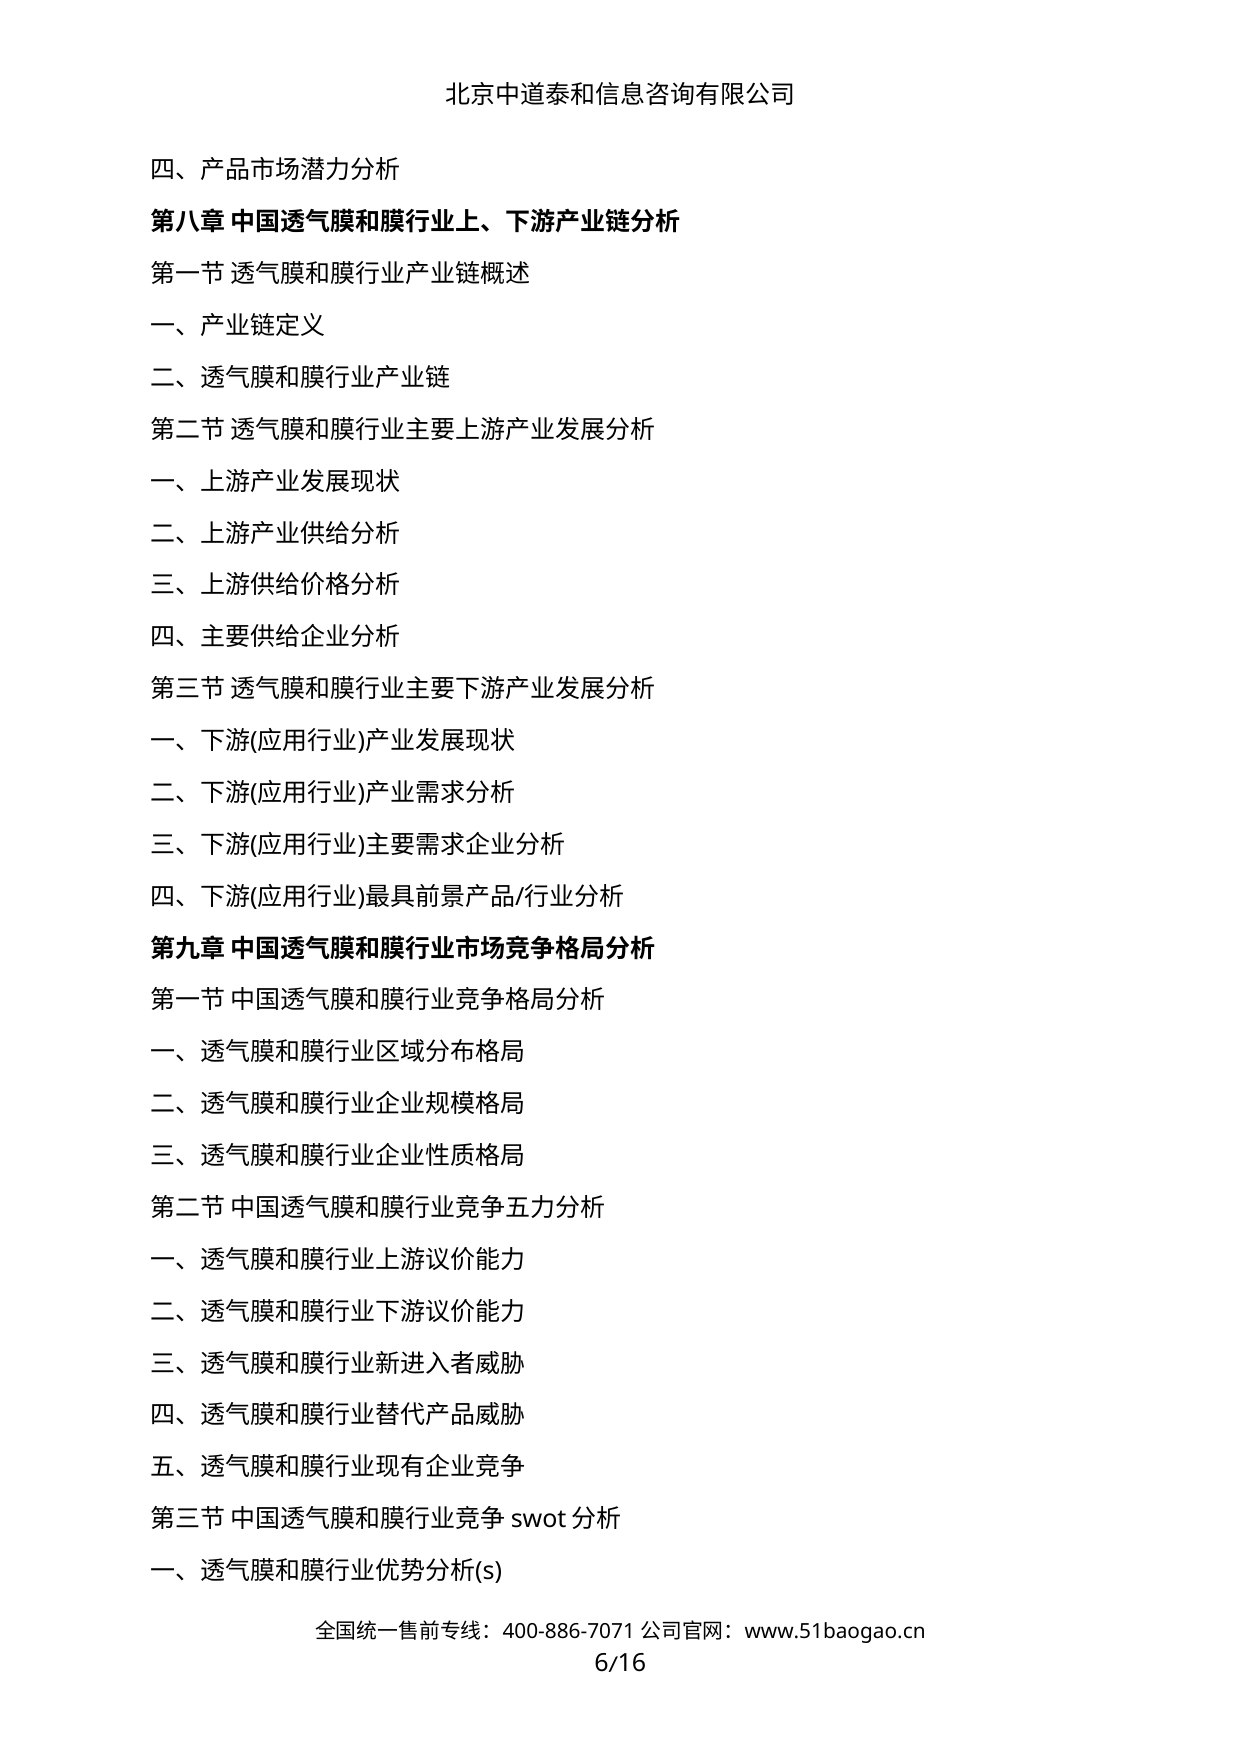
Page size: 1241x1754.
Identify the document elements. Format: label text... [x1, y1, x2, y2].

text 二、下游(应用行业)产业需求分析 [150, 772, 1090, 809]
text 第九章 中国透气膜和膜行业市场竞争格局分析 [150, 928, 1090, 964]
text 第二节 中国透气膜和膜行业竞争五力分析 [150, 1187, 1090, 1224]
text 第一节 透气膜和膜行业产业链概述 [150, 254, 1090, 290]
text 一、产业链定义 [150, 306, 1090, 342]
text 第一节 中国透气膜和膜行业竞争格局分析 [150, 980, 1090, 1016]
text 一、透气膜和膜行业区域分布格局 [150, 1032, 1090, 1068]
text 第三节 中国透气膜和膜行业竞争swot分析 [150, 1499, 1090, 1535]
text 四、下游(应用行业)最具前景产品/行业分析 [150, 876, 1090, 912]
text 一、上游产业发展现状 [150, 461, 1090, 497]
text 二、透气膜和膜行业企业规模格局 [150, 1084, 1090, 1120]
text 一、透气膜和膜行业上游议价能力 [150, 1239, 1090, 1276]
text 一、下游(应用行业)产业发展现状 [150, 721, 1090, 757]
text 二、透气膜和膜行业下游议价能力 [150, 1291, 1090, 1327]
text 四、透气膜和膜行业替代产品威胁 [150, 1395, 1090, 1431]
text 三、下游(应用行业)主要需求企业分析 [150, 824, 1090, 861]
text 第二节 透气膜和膜行业主要上游产业发展分析 [150, 409, 1090, 446]
text 第三节 透气膜和膜行业主要下游产业发展分析 [150, 669, 1090, 705]
text 五、透气膜和膜行业现有企业竞争 [150, 1447, 1090, 1483]
text 三、透气膜和膜行业企业性质格局 [150, 1136, 1090, 1172]
text 二、透气膜和膜行业产业链 [150, 357, 1090, 394]
text 四、主要供给企业分析 [150, 617, 1090, 653]
text 三、透气膜和膜行业新进入者威胁 [150, 1343, 1090, 1379]
text 第八章 中国透气膜和膜行业上、下游产业链分析 [150, 202, 1090, 238]
text 一、透气膜和膜行业优势分析(s) [150, 1551, 1090, 1587]
text 二、上游产业供给分析 [150, 513, 1090, 549]
text 四、产品市场潜力分析 [150, 150, 1090, 186]
text 三、上游供给价格分析 [150, 565, 1090, 601]
